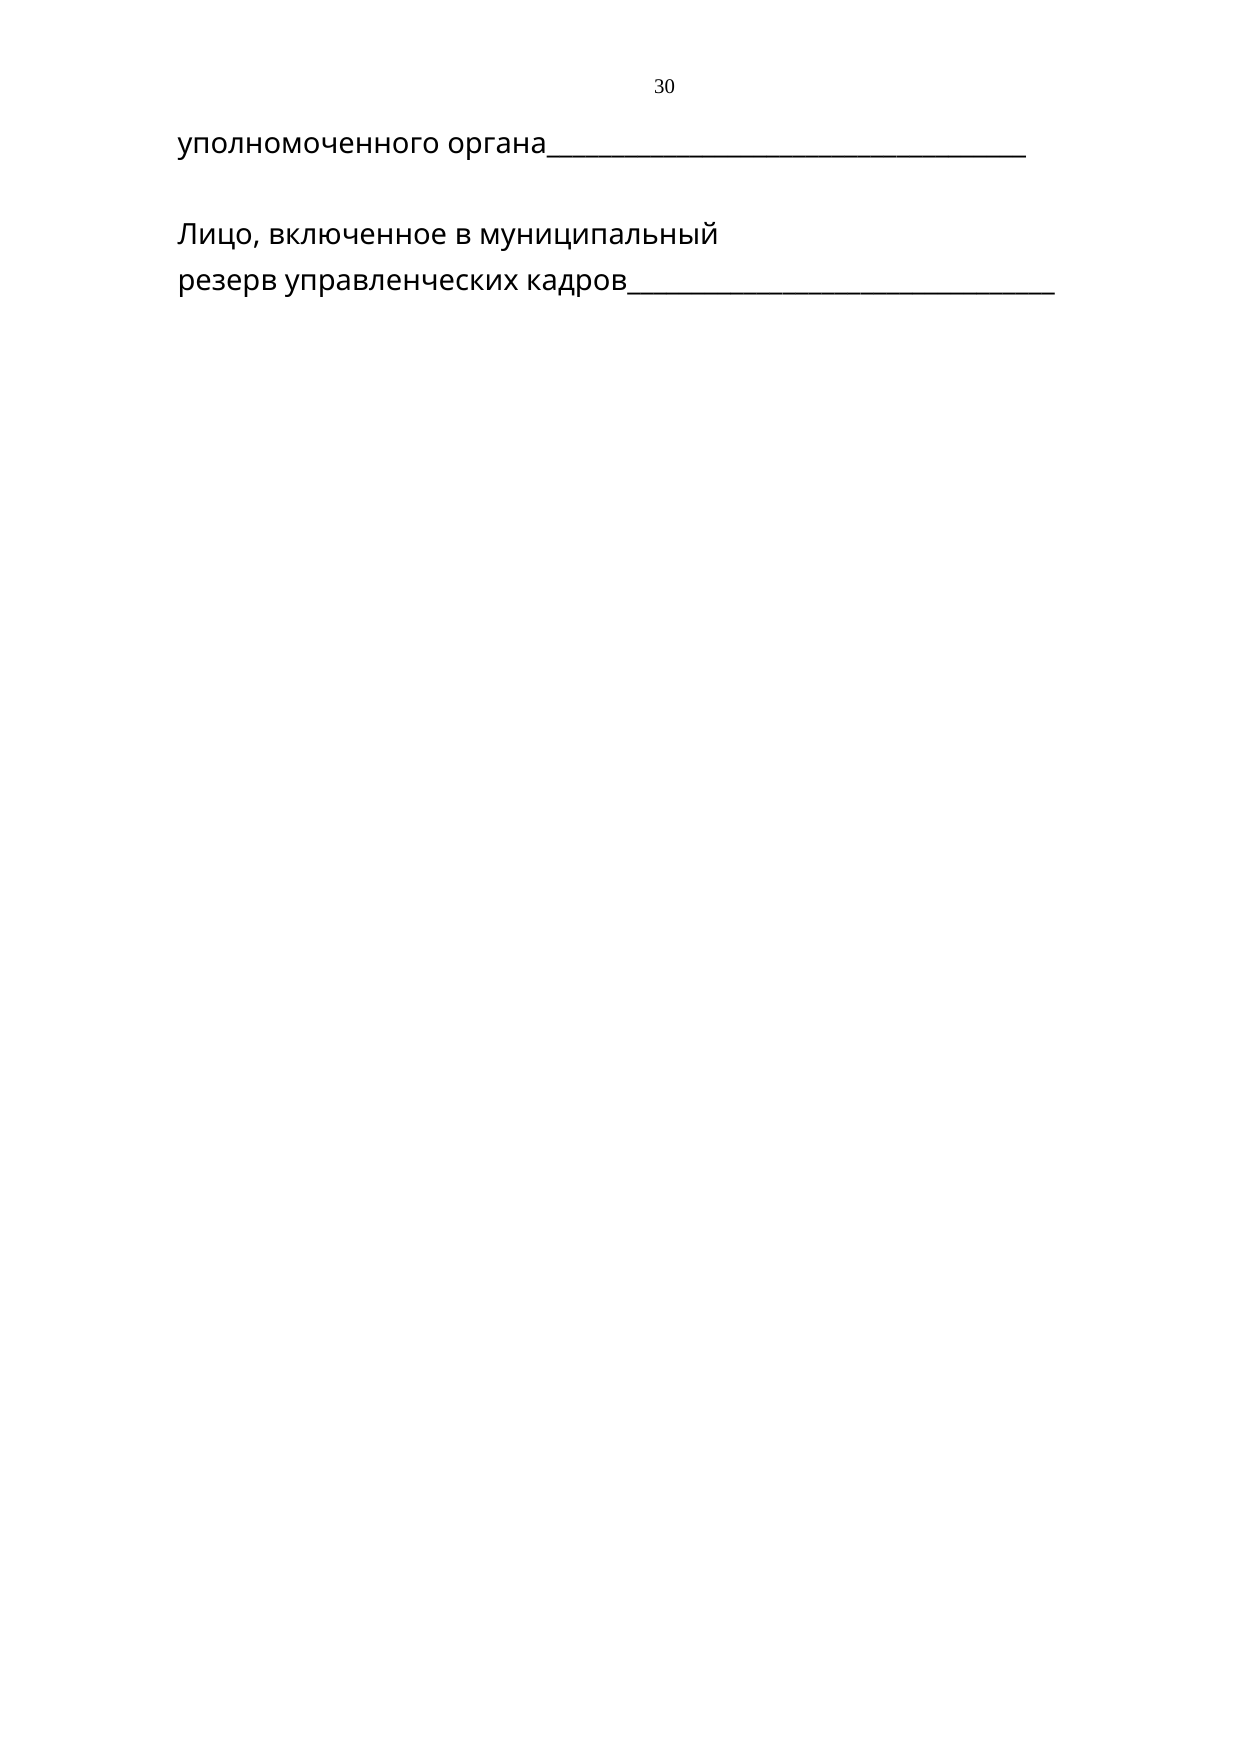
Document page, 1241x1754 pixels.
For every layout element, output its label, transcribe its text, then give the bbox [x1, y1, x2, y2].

text уполномоченного органа_____________________________________ [177, 122, 1152, 162]
text резерв управленческих кадров_________________________________ [177, 259, 1152, 298]
text Лицо, включенное в муниципальный [177, 213, 1152, 253]
